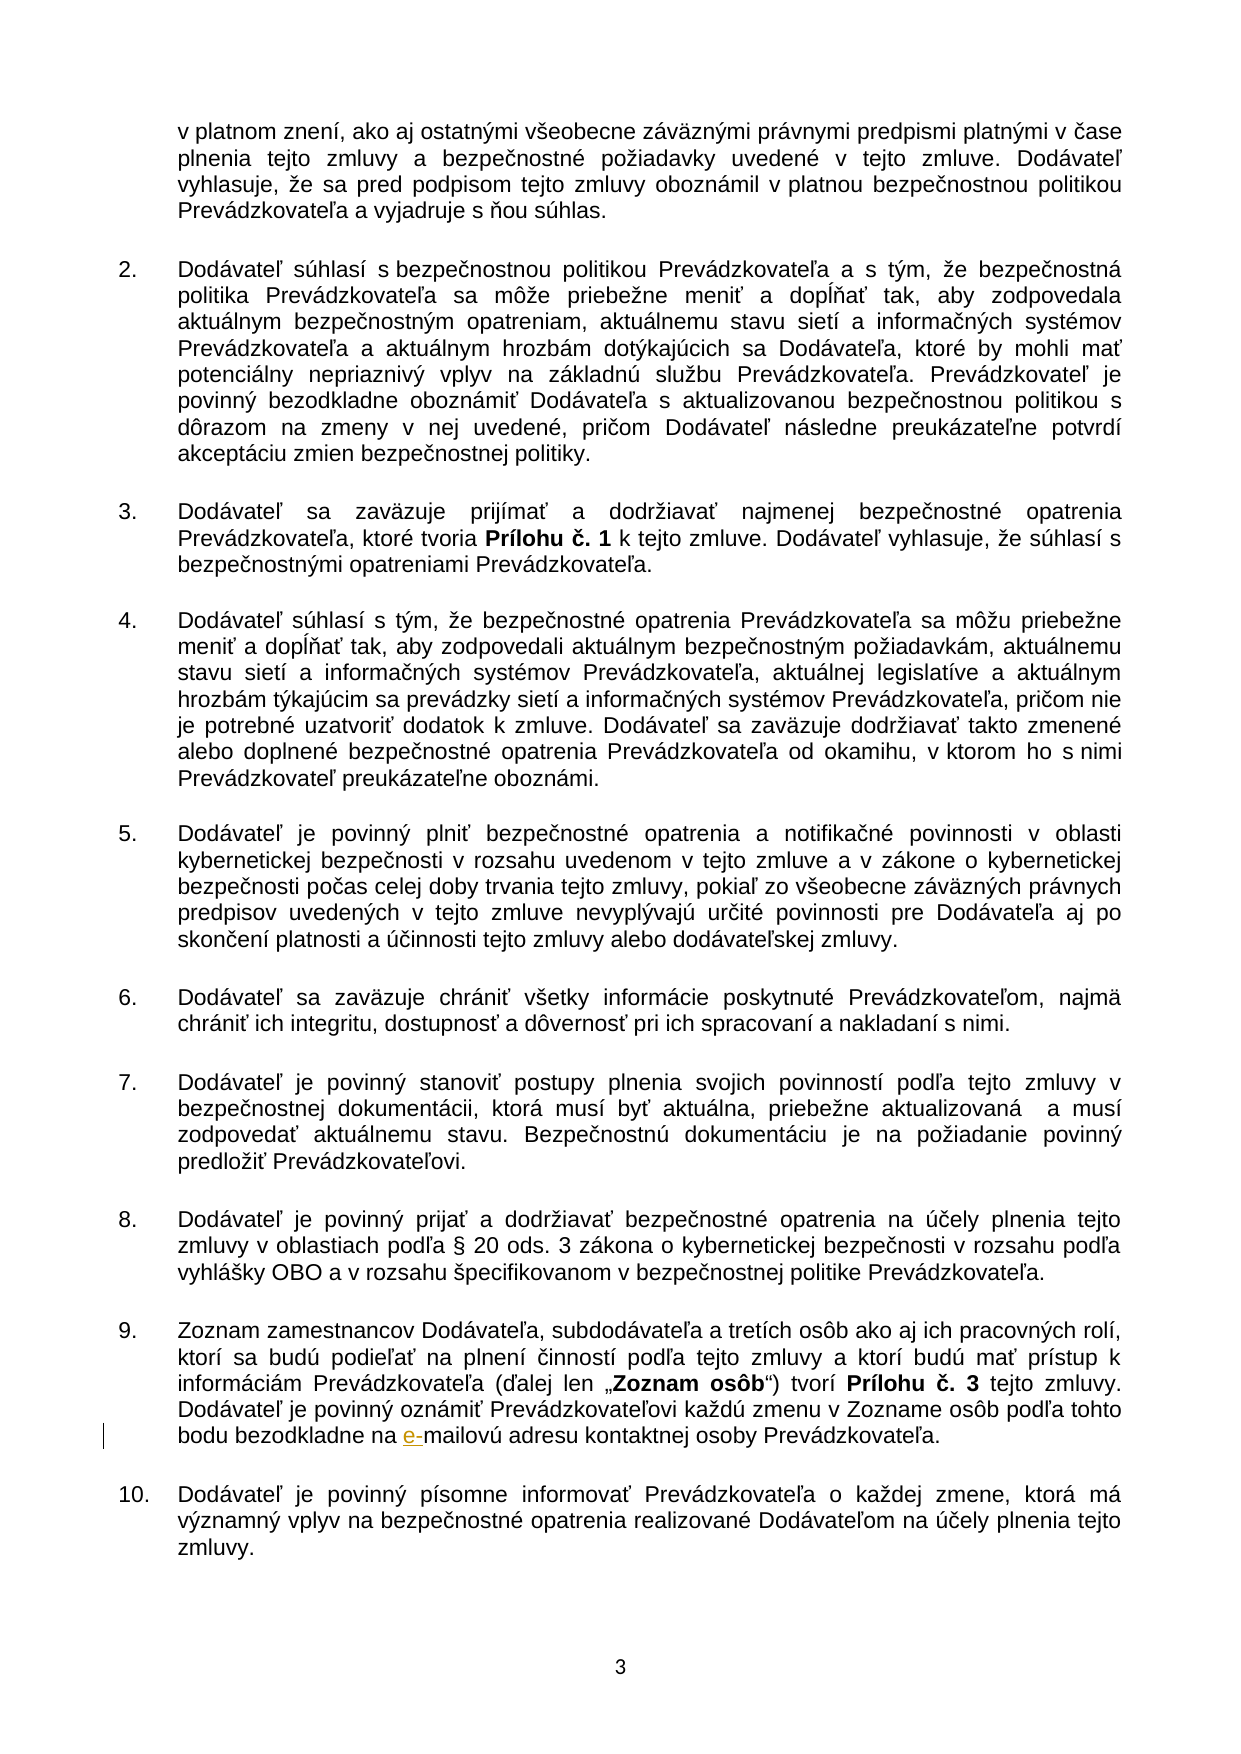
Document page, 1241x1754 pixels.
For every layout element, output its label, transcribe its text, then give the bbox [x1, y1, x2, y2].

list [118, 118, 1122, 223]
list Zoznam zamestnancov Dodávateľa, subdodávateľa a tretích osôb ako aj ich pracovných rolí, ktorí sa budú podieľať na plnení činností podľa tejto zmluvy a ktorí budú mať prístup k informáciám Prevádzkovateľa (ďalej len „Zoznam osôb“) tvorí Prílohu č. 3 tejto zmluvy. Dodávateľ je povinný oznámiť Prevádzkovateľovi každú zmenu v Zozname osôb podľa tohto bodu bezodkladne na mailovú adresu kontaktnej osoby Prevádzkovateľa. [118, 1317, 1122, 1449]
list Dodávateľ je povinný stanoviť postupy plnenia svojich povinností podľa tejto zmluvy v bezpečnostnej dokumentácii, ktorá musí byť aktuálna, priebežne aktualizovaná a musí zodpovedať aktuálnemu stavu. Bezpečnostnú dokumentáciu je na požiadanie povinný predložiť Prevádzkovateľovi. [118, 1069, 1122, 1174]
list Dodávateľ súhlasí s bezpečnostnou politikou Prevádzkovateľa a s tým, že bezpečnostná politika Prevádzkovateľa sa môže priebežne meniť a dopĺňať tak, aby zodpovedala aktuálnym bezpečnostným opatreniam, aktuálnemu stavu sietí a informačných systémov Prevádzkovateľa a aktuálnym hrozbám dotýkajúcich sa Dodávateľa, ktoré by mohli mať potenciálny nepriaznivý vplyv na základnú službu Prevádzkovateľa. Prevádzkovateľ je povinný bezodkladne oboznámiť Dodávateľa s aktualizovanou bezpečnostnou politikou s dôrazom na zmeny v nej uvedené, pričom Dodávateľ následne preukázateľne potvrdí akceptáciu zmien bezpečnostnej politiky. [118, 256, 1122, 466]
list Dodávateľ je povinný plniť bezpečnostné opatrenia a notifikačné povinnosti v oblasti kybernetickej bezpečnosti v rozsahu uvedenom v tejto zmluve a v zákone o kybernetickej bezpečnosti počas celej doby trvania tejto zmluvy, pokiaľ zo všeobecne záväzných právnych predpisov uvedených v tejto zmluve nevyplývajú určité povinnosti pre Dodávateľa aj po skončení platnosti a účinnosti tejto zmluvy alebo dodávateľskej zmluvy. [118, 820, 1122, 952]
list Dodávateľ je povinný písomne informovať Prevádzkovateľa o každej zmene, ktorá má významný vplyv na bezpečnostné opatrenia realizované Dodávateľom na účely plnenia tejto zmluvy. [118, 1481, 1122, 1560]
list Dodávateľ sa zaväzuje prijímať a dodržiavať najmenej bezpečnostné opatrenia Prevádzkovateľa, ktoré tvoria Prílohu č. 1 k tejto zmluve. Dodávateľ vyhlasuje, že súhlasí s bezpečnostnými opatreniami Prevádzkovateľa. [118, 498, 1122, 577]
list Dodávateľ je povinný prijať a dodržiavať bezpečnostné opatrenia na účely plnenia tejto zmluvy v oblastiach podľa § 20 ods. 3 zákona o kybernetickej bezpečnosti v rozsahu podľa vyhlášky OBO a v rozsahu špecifikovanom v bezpečnostnej politike Prevádzkovateľa. [118, 1206, 1122, 1285]
list Dodávateľ súhlasí s tým, že bezpečnostné opatrenia Prevádzkovateľa sa môžu priebežne meniť a dopĺňať tak, aby zodpovedali aktuálnym bezpečnostným požiadavkám, aktuálnemu stavu sietí a informačných systémov Prevádzkovateľa, aktuálnej legislatíve a aktuálnym hrozbám týkajúcim sa prevádzky sietí a informačných systémov Prevádzkovateľa, pričom nie je potrebné uzatvoriť dodatok k zmluve. Dodávateľ sa zaväzuje dodržiavať takto zmenené alebo doplnené bezpečnostné opatrenia Prevádzkovateľa od okamihu, v ktorom ho s nimi Prevádzkovateľ preukázateľne oboznámi. [118, 607, 1122, 791]
list Dodávateľ sa zaväzuje chrániť všetky informácie poskytnuté Prevádzkovateľom, najmä chrániť ich integritu, dostupnosť a dôvernosť pri ich spracovaní a nakladaní s nimi. [118, 984, 1122, 1037]
